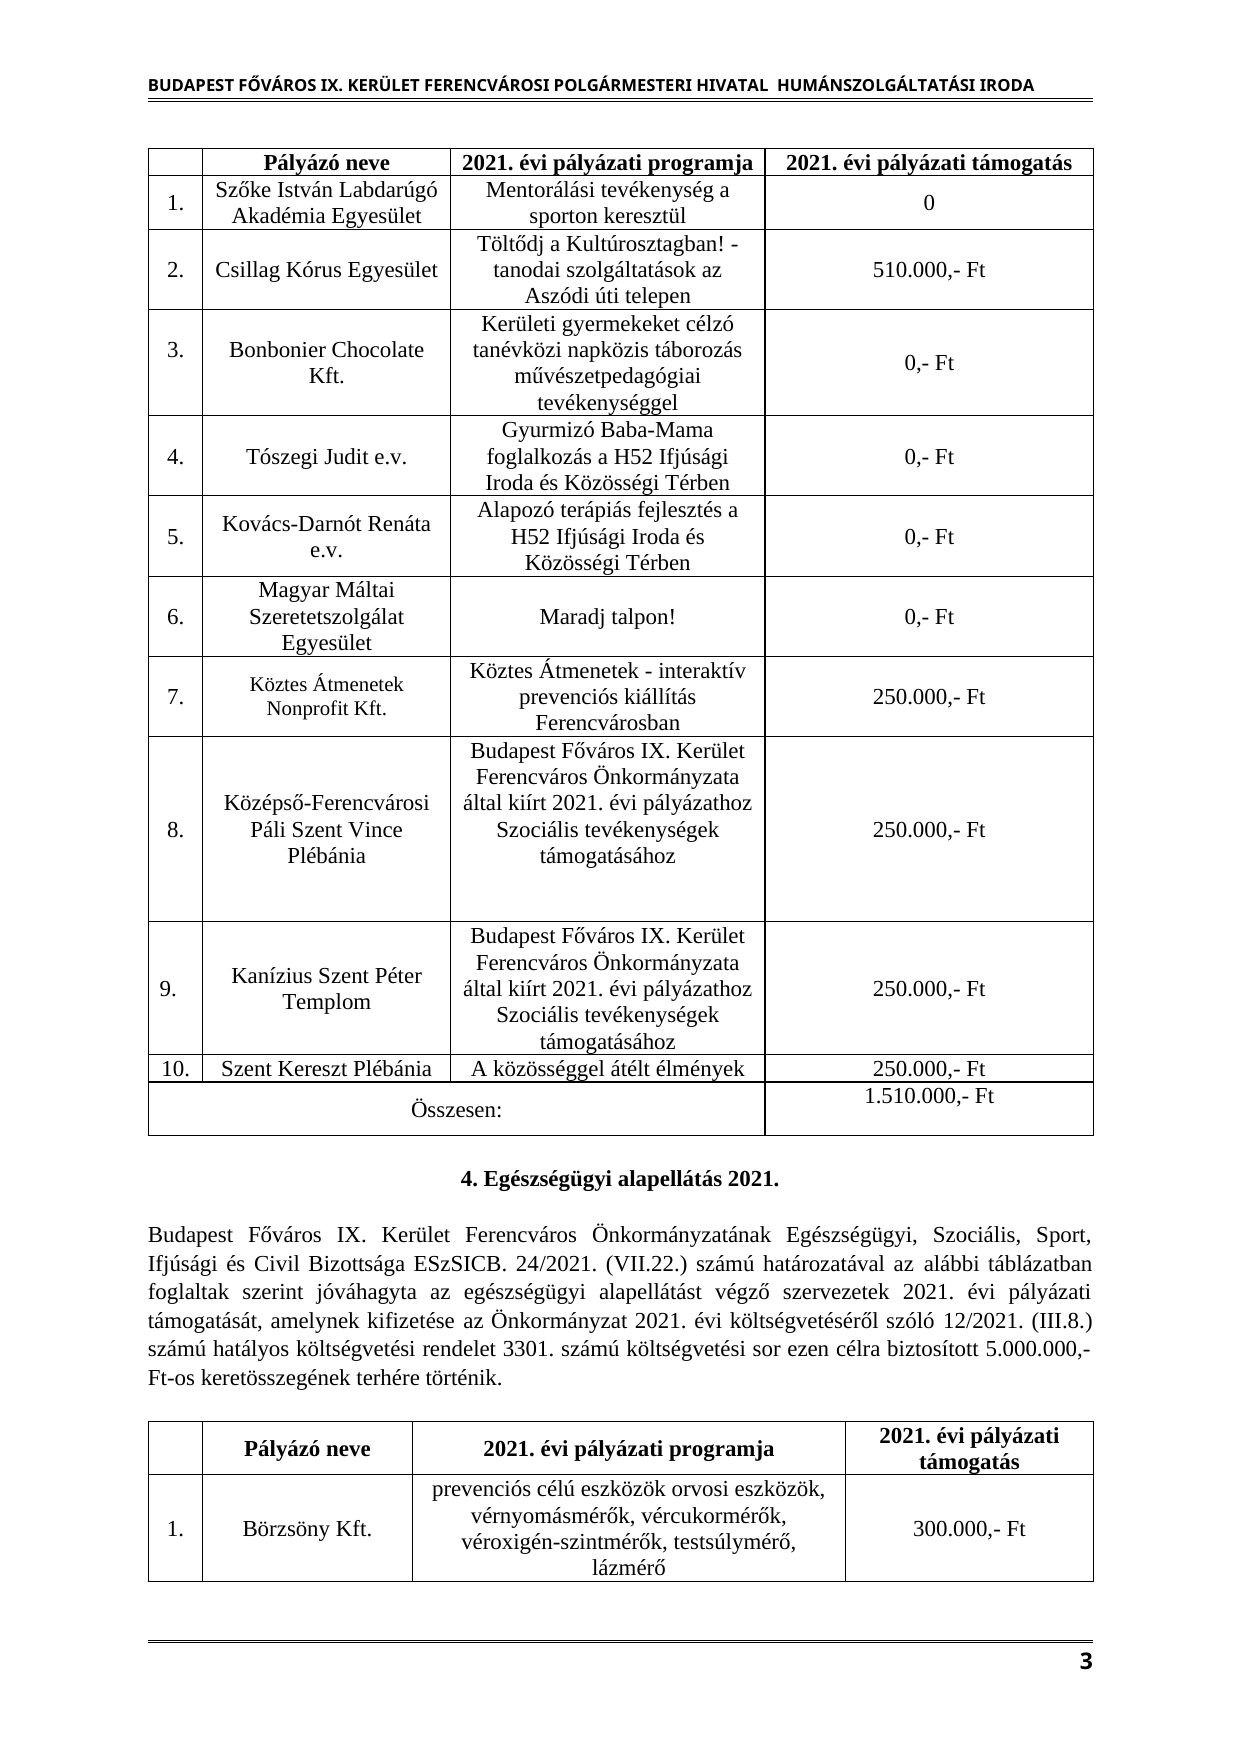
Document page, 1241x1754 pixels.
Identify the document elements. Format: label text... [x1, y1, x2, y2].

table_cell Kovács-Darnót Renáta e.v. [203, 496, 450, 576]
table_cell 1. [149, 176, 202, 229]
table_cell Bonbonier Chocolate Kft. [203, 310, 450, 415]
table_cell 2. [149, 230, 202, 309]
table_cell Középső-Ferencvárosi Páli Szent Vince Plébánia [203, 737, 450, 921]
table_cell Töltődj a Kultúrosztagban! - tanodai szolgáltatások az Aszódi úti telepen [451, 230, 764, 309]
table_cell Összesen: [149, 1083, 764, 1135]
table_cell 250.000,- Ft [766, 737, 1093, 921]
table_header Pályázó neve [203, 149, 450, 175]
text Budapest Főváros IX. Kerület Ferencváros Önkormányzatának Egészségügyi, Szociális, Sport, Ifjúsági és Civil Bizottsága ESzSICB. 24/2021. (VII.22.) számú határozatával az alábbi táblázatban foglaltak szerint jóváhagyta az egészségügyi alapellátást végző szervezetek 2021. évi pályázati támogatását, amelynek kifizetése az Önkormányzat 2021. évi költségvetéséről szóló 12/2021. (III.8.) számú hatályos költségvetési rendelet 3301. számú költségvetési sor ezen célra biztosított 5.000.000,- Ft-os keretösszegének terhére történik. [148, 1222, 1093, 1390]
table_cell Mentorálási tevékenység a sporton keresztül [451, 176, 764, 229]
table_cell Budapest Főváros IX. Kerület Ferencváros Önkormányzata által kiírt 2021. évi pályázathoz Szociális tevékenységek támogatásához [451, 737, 764, 921]
table_cell 9. [149, 922, 202, 1054]
table_cell Köztes Átmenetek Nonprofit Kft. [203, 657, 450, 736]
table_header [149, 149, 202, 175]
table_cell 0 [766, 176, 1093, 229]
table_cell Kanízius Szent Péter Templom [203, 922, 450, 1054]
table_cell Magyar Máltai Szeretetszolgálat Egyesület [203, 577, 450, 656]
table_header Pályázó neve [203, 1422, 412, 1474]
table_cell 0,- Ft [766, 496, 1093, 576]
table_cell Köztes Átmenetek - interaktív prevenciós kiállítás Ferencvárosban [451, 657, 764, 736]
table_cell Gyurmizó Baba-Mama foglalkozás a H52 Ifjúsági Iroda és Közösségi Térben [451, 416, 764, 495]
table_cell 0,- Ft [766, 577, 1093, 656]
table_cell 250.000,- Ft [766, 922, 1093, 1054]
table_header 2021. évi pályázati támogatás [846, 1422, 1093, 1474]
table_header [149, 1422, 202, 1474]
table_cell 5. [149, 496, 202, 576]
table_cell 0,- Ft [766, 416, 1093, 495]
table_cell 1. [149, 1475, 202, 1581]
table_cell 7. [149, 657, 202, 736]
table_cell 1.510.000,- Ft [766, 1083, 1093, 1135]
text 4. Egészségügyi alapellátás 2021. [148, 1165, 1093, 1191]
table_header 2021. évi pályázati programja [451, 149, 764, 175]
table_cell Szőke István Labdarúgó Akadémia Egyesület [203, 176, 450, 229]
table_cell Börzsöny Kft. [203, 1475, 412, 1581]
table_cell A közösséggel átélt élmények [451, 1055, 764, 1081]
table_cell prevenciós célú eszközök orvosi eszközök, vérnyomásmérők, vércukormérők, véroxigén-szintmérők, testsúlymérő, lázmérő [413, 1475, 845, 1581]
table_cell Kerületi gyermekeket célzó tanévközi napközis táborozás művészetpedagógiai tevékenységgel [451, 310, 764, 415]
table_cell Budapest Főváros IX. Kerület Ferencváros Önkormányzata által kiírt 2021. évi pályázathoz Szociális tevékenységek támogatásához [451, 922, 764, 1054]
table_header 2021. évi pályázati programja [413, 1422, 845, 1474]
table_cell 250.000,- Ft [766, 657, 1093, 736]
table_cell 300.000,- Ft [846, 1475, 1093, 1581]
table_cell Csillag Kórus Egyesület [203, 230, 450, 309]
table_cell 6. [149, 577, 202, 656]
table_cell 10. [149, 1055, 202, 1081]
table_cell Maradj talpon! [451, 577, 764, 656]
table_cell 510.000,- Ft [766, 230, 1093, 309]
table_header 2021. évi pályázati támogatás [766, 149, 1093, 175]
table_cell 0,- Ft [766, 310, 1093, 415]
table_cell Szent Kereszt Plébánia [203, 1055, 450, 1081]
table_cell 4. [149, 416, 202, 495]
table_cell 8. [149, 737, 202, 921]
table_cell Alapozó terápiás fejlesztés a H52 Ifjúsági Iroda és Közösségi Térben [451, 496, 764, 576]
table_cell 3. [149, 310, 202, 415]
table_cell 250.000,- Ft [766, 1055, 1093, 1081]
table_cell Tószegi Judit e.v. [203, 416, 450, 495]
